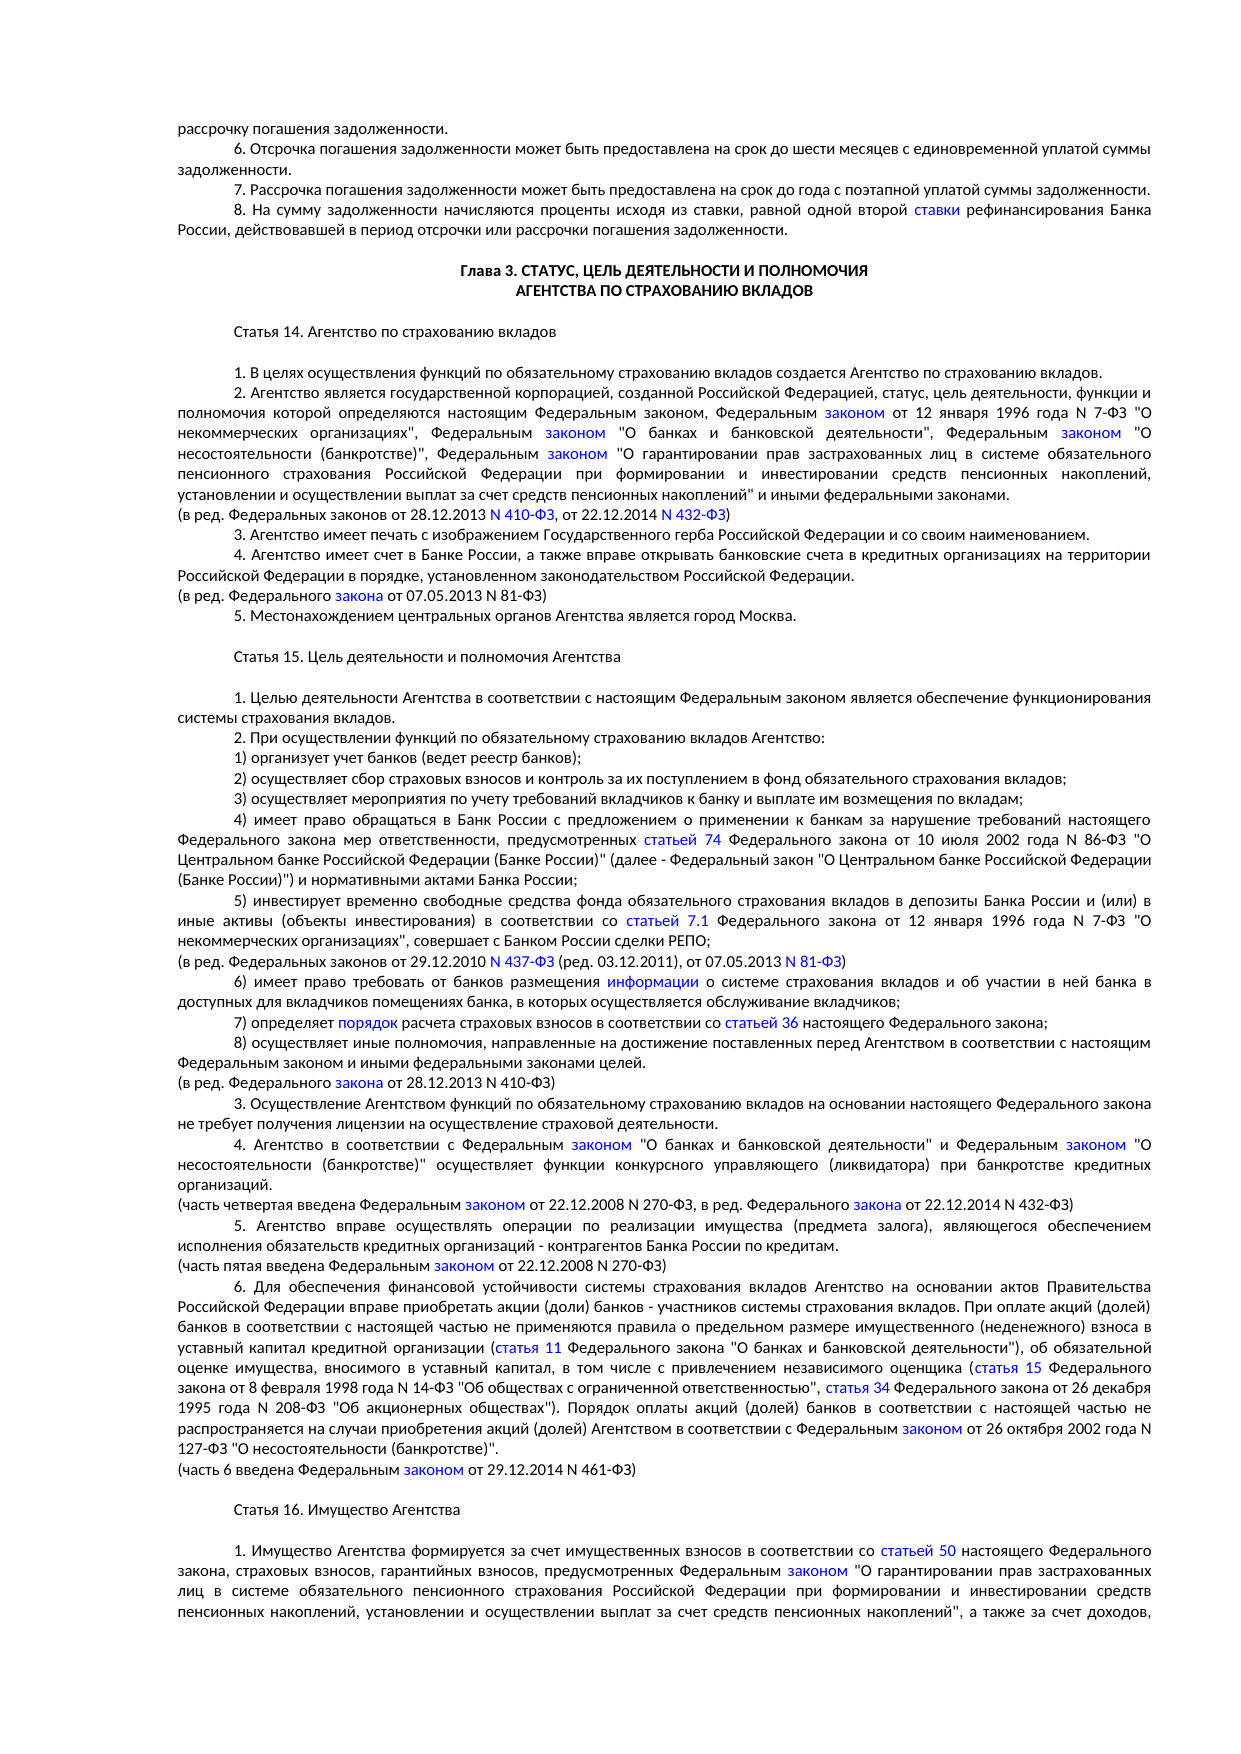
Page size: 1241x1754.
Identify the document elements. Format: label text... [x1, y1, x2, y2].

text 4. Агентство имеет счет в Банке России, а также вправе открывать банковские счета в кредитных организациях на территории Российской Федерации в порядке, установленном законодательством Российской Федерации. [177, 545, 1152, 585]
text Статья 15. Цель деятельности и полномочия Агентства [177, 646, 1152, 667]
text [177, 1540, 1152, 1621]
text 8) осуществляет иные полномочия, направленные на достижение поставленных перед Агентством в соответствии с настоящим Федеральным законом и иными федеральными законами целей. [177, 1032, 1152, 1073]
text 6. Отсрочка погашения задолженности может быть предоставлена на срок до шести месяцев с единовременной уплатой суммы задолженности. [177, 138, 1152, 179]
text 3) осуществляет мероприятия по учету требований вкладчиков к банку и выплате им возмещения по вкладам; [177, 788, 1152, 809]
text 5) инвестирует временно свободные средства фонда обязательного страхования вкладов в депозиты Банка России и (или) в иные активы (объекты инвестирования) в соответствии со статьей 7.1 Федерального закона от 12 января 1996 года N 7-ФЗ "О некоммерческих организациях", совершает с Банком России сделки РЕПО; [177, 890, 1152, 951]
text АГЕНТСТВА ПО СТРАХОВАНИЮ ВКЛАДОВ [177, 281, 1152, 301]
text 2) осуществляет сбор страховых взносов и контроль за их поступлением в фонд обязательного страхования вкладов; [177, 768, 1152, 788]
text 1. Целью деятельности Агентства в соответствии с настоящим Федеральным законом является обеспечение функционирования системы страхования вкладов. [177, 687, 1152, 727]
text 1. В целях осуществления функций по обязательному страхованию вкладов создается Агентство по страхованию вкладов. [177, 362, 1152, 382]
text (в ред. Федеральных законов от 29.12.2010 N 437-ФЗ (ред. 03.12.2011), от 07.05.2013 N 81-ФЗ) [177, 951, 1152, 971]
text 3. Осуществление Агентством функций по обязательному страхованию вкладов на основании настоящего Федерального закона не требует получения лицензии на осуществление страховой деятельности. [177, 1093, 1152, 1134]
text Глава 3. СТАТУС, ЦЕЛЬ ДЕЯТЕЛЬНОСТИ И ПОЛНОМОЧИЯ [177, 260, 1152, 281]
text 7. Рассрочка погашения задолженности может быть предоставлена на срок до года с поэтапной уплатой суммы задолженности. [177, 179, 1152, 199]
text (в ред. Федерального закона от 28.12.2013 N 410-ФЗ) [177, 1073, 1152, 1093]
text Статья 14. Агентство по страхованию вкладов [177, 321, 1152, 342]
text Статья 16. Имущество Агентства [177, 1499, 1152, 1520]
text (часть четвертая введена Федеральным законом от 22.12.2008 N 270-ФЗ, в ред. Федерального закона от 22.12.2014 N 432-ФЗ) [177, 1195, 1152, 1215]
text 5. Местонахождением центральных органов Агентства является город Москва. [177, 606, 1152, 626]
text (часть 6 введена Федеральным законом от 29.12.2014 N 461-ФЗ) [177, 1459, 1152, 1479]
text 2. Агентство является государственной корпорацией, созданной Российской Федерацией, статус, цель деятельности, функции и полномочия которой определяются настоящим Федеральным законом, Федеральным законом от 12 января 1996 года N 7-ФЗ "О некоммерческих организациях", Федеральным законом "О банках и банковской деятельности", Федеральным законом "О несостоятельности (банкротстве)", Федеральным законом "О гарантировании прав застрахованных лиц в системе обязательного пенсионного страхования Российской Федерации при формировании и инвестировании средств пенсионных накоплений, установлении и осуществлении выплат за счет средств пенсионных накоплений" и иными федеральными законами. [177, 382, 1152, 504]
text 7) определяет порядок расчета страховых взносов в соответствии со статьей 36 настоящего Федерального закона; [177, 1012, 1152, 1032]
text (в ред. Федеральных законов от 28.12.2013 N 410-ФЗ, от 22.12.2014 N 432-ФЗ) [177, 504, 1152, 524]
text (в ред. Федерального закона от 07.05.2013 N 81-ФЗ) [177, 585, 1152, 606]
text 2. При осуществлении функций по обязательному страхованию вкладов Агентство: [177, 727, 1152, 748]
text 6) имеет право требовать от банков размещения информации о системе страхования вкладов и об участии в ней банка в доступных для вкладчиков помещениях банка, в которых осуществляется обслуживание вкладчиков; [177, 971, 1152, 1012]
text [177, 118, 1152, 138]
text 6. Для обеспечения финансовой устойчивости системы страхования вкладов Агентство на основании актов Правительства Российской Федерации вправе приобретать акции (доли) банков - участников системы страхования вкладов. При оплате акций (долей) банков в соответствии с настоящей частью не применяются правила о предельном размере имущественного (неденежного) взноса в уставный капитал кредитной организации (статья 11 Федерального закона "О банках и банковской деятельности"), об обязательной оценке имущества, вносимого в уставный капитал, в том числе с привлечением независимого оценщика (статья 15 Федерального закона от 8 февраля 1998 года N 14-ФЗ "Об обществах с ограниченной ответственностью", статья 34 Федерального закона от 26 декабря 1995 года N 208-ФЗ "Об акционерных обществах"). Порядок оплаты акций (долей) банков в соответствии с настоящей частью не распространяется на случаи приобретения акций (долей) Агентством в соответствии с Федеральным законом от 26 октября 2002 года N 127-ФЗ "О несостоятельности (банкротстве)". [177, 1276, 1152, 1459]
text 8. На сумму задолженности начисляются проценты исходя из ставки, равной одной второй ставки рефинансирования Банка России, действовавшей в период отсрочки или рассрочки погашения задолженности. [177, 199, 1152, 240]
text 4) имеет право обращаться в Банк России с предложением о применении к банкам за нарушение требований настоящего Федерального закона мер ответственности, предусмотренных статьей 74 Федерального закона от 10 июля 2002 года N 86-ФЗ "О Центральном банке Российской Федерации (Банке России)" (далее - Федеральный закон "О Центральном банке Российской Федерации (Банке России)") и нормативными актами Банка России; [177, 809, 1152, 890]
text 1) организует учет банков (ведет реестр банков); [177, 748, 1152, 768]
text 3. Агентство имеет печать с изображением Государственного герба Российской Федерации и со своим наименованием. [177, 524, 1152, 545]
text (часть пятая введена Федеральным законом от 22.12.2008 N 270-ФЗ) [177, 1256, 1152, 1276]
text 4. Агентство в соответствии с Федеральным законом "О банках и банковской деятельности" и Федеральным законом "О несостоятельности (банкротстве)" осуществляет функции конкурсного управляющего (ликвидатора) при банкротстве кредитных организаций. [177, 1134, 1152, 1195]
text 5. Агентство вправе осуществлять операции по реализации имущества (предмета залога), являющегося обеспечением исполнения обязательств кредитных организаций - контрагентов Банка России по кредитам. [177, 1215, 1152, 1256]
